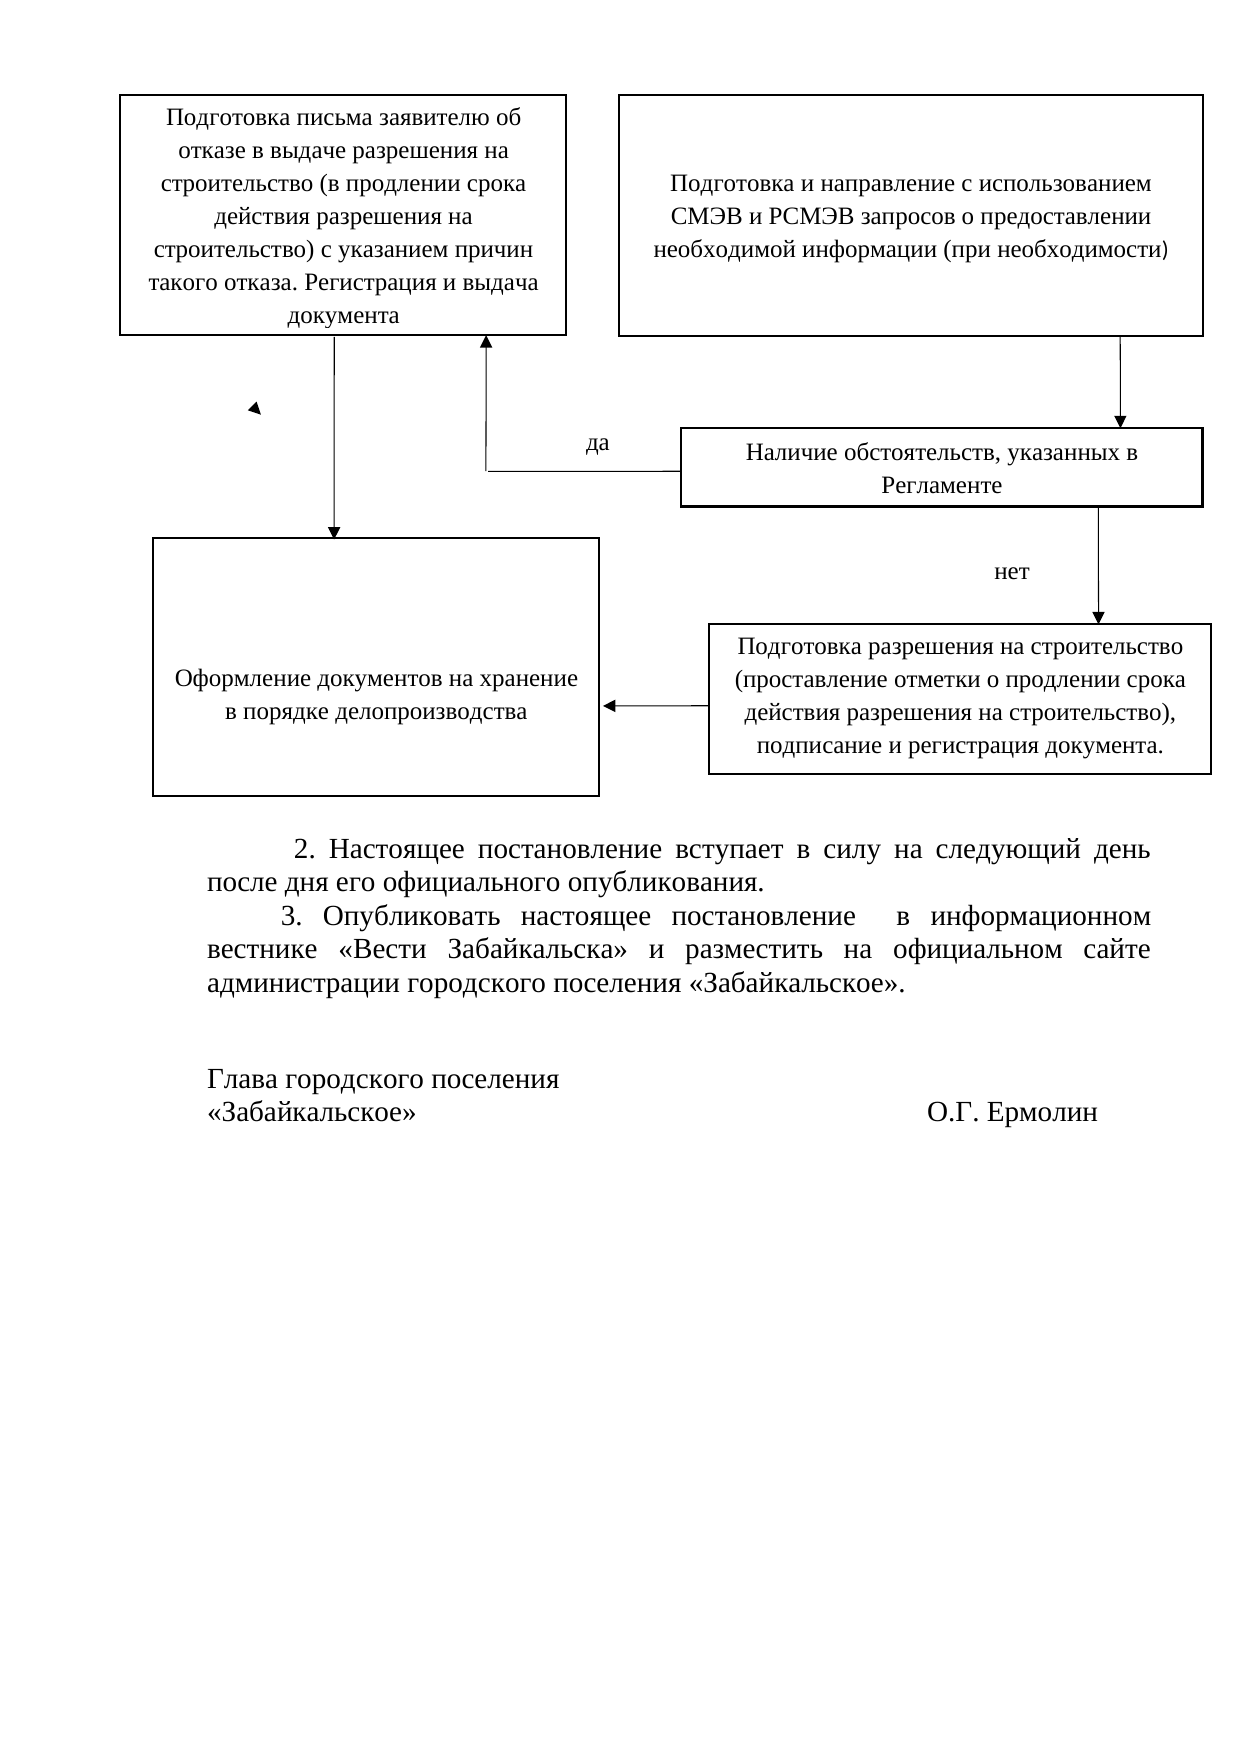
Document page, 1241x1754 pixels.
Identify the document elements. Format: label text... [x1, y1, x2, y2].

text Глава городского поселения [207, 1061, 1152, 1094]
text 2. Настоящее постановление вступает в силу на следующий день после дня его официального опубликования. [207, 831, 1152, 898]
text «Забайкальское» О.Г. Ермолин [207, 1094, 1152, 1128]
text 3. Опубликовать настоящее постановление в информационном вестнике «Вести Забайкальска» и разместить на официальном сайте администрации городского поселения «Забайкальское». [207, 898, 1152, 999]
